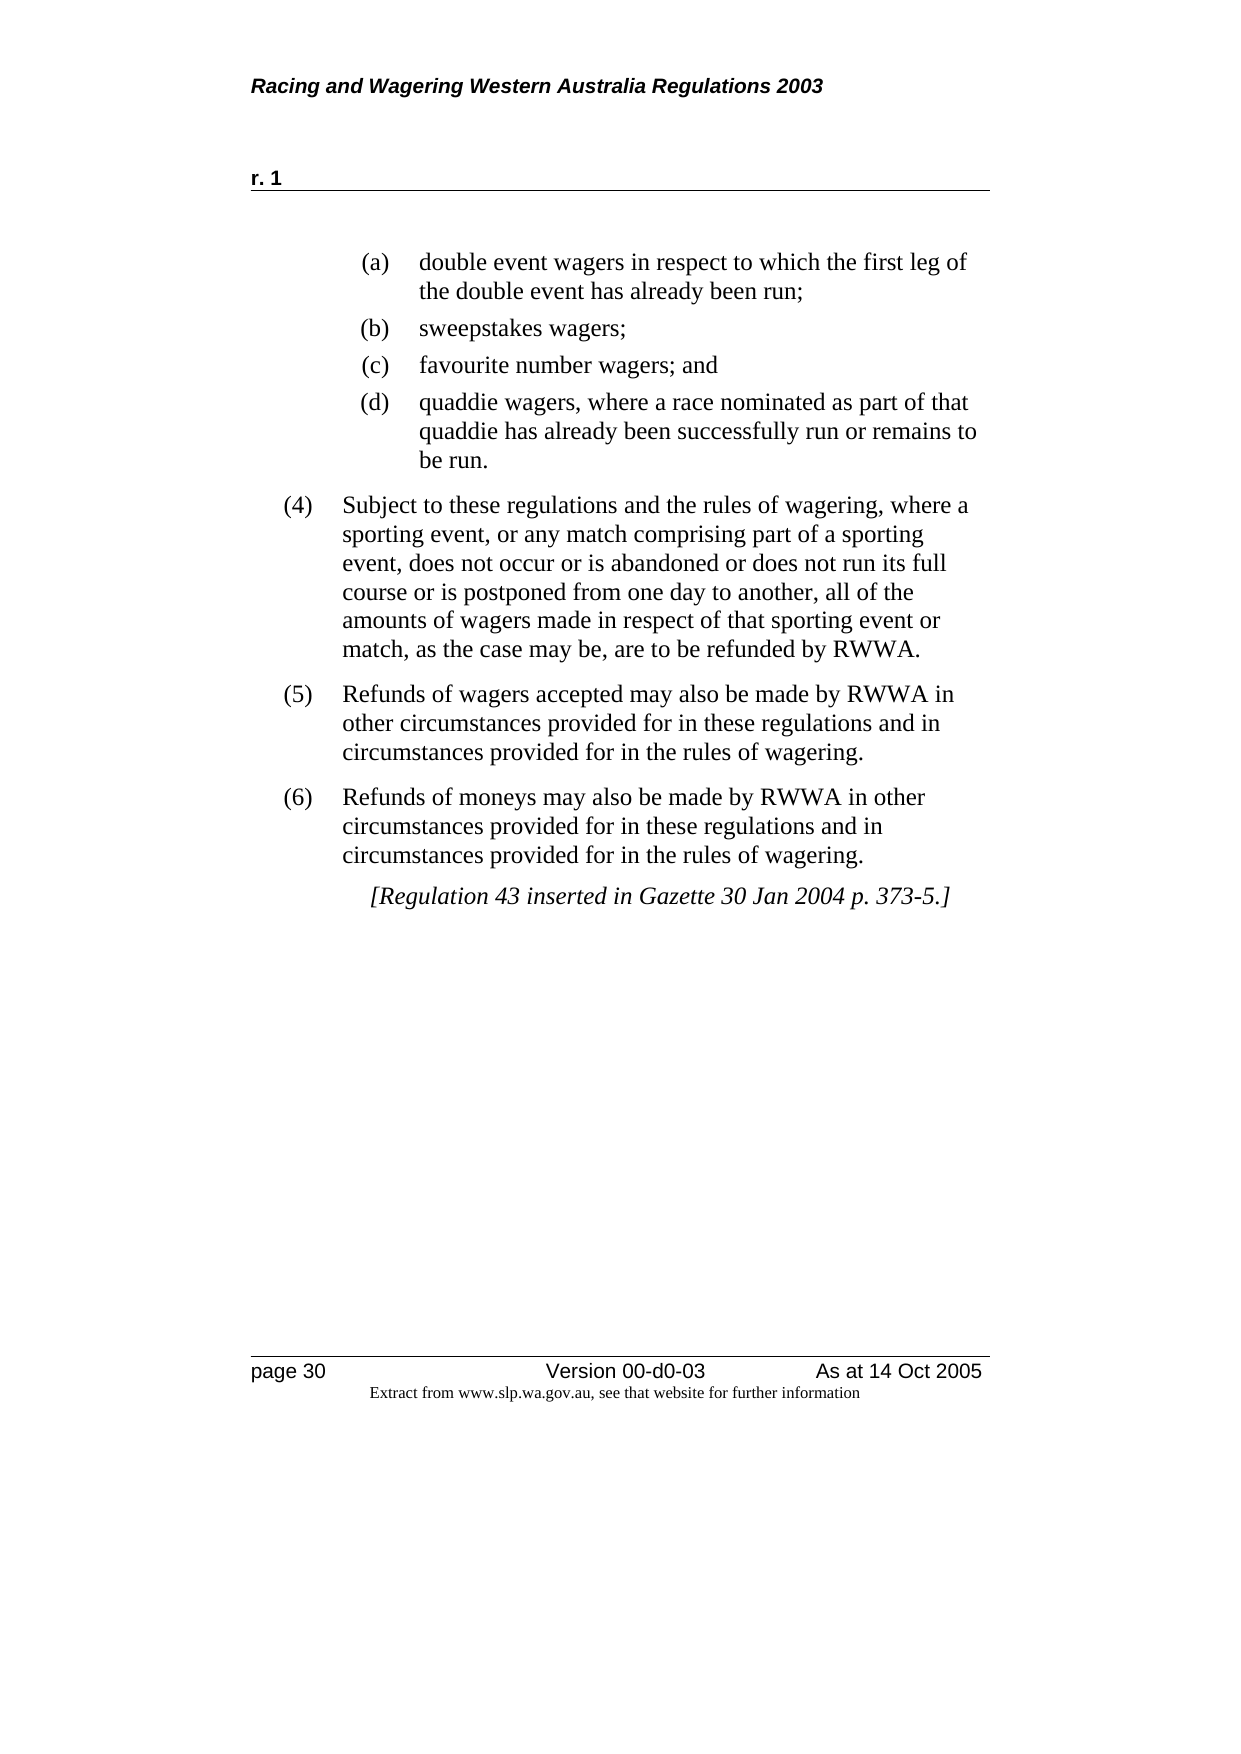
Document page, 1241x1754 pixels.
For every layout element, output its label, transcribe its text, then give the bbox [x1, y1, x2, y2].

text [Regulation 43 inserted in Gazette 30 Jan 2004 p. 373-5.] [251, 881, 990, 910]
text (6) Refunds of moneys may also be made by RWWA in other circumstances provided for in these regulations and in circumstances provided for in the rules of wagering. [251, 782, 990, 869]
text (d) quaddie wagers, where a race nominated as part of that quaddie has already been successfully run or remains to be run. [251, 387, 990, 474]
text (c) favourite number wagers; and [251, 350, 990, 379]
text (a) double event wagers in respect to which the first leg of the double event has already been run; [251, 247, 990, 305]
text (5) Refunds of wagers accepted may also be made by RWWA in other circumstances provided for in these regulations and in circumstances provided for in the rules of wagering. [251, 679, 990, 766]
text (4) Subject to these regulations and the rules of wagering, where a sporting event, or any match comprising part of a sporting event, does not occur or is abandoned or does not run its full course or is postponed from one day to another, all of the amounts of wagers made in respect of that sporting event or match, as the case may be, are to be refunded by RWWA. [251, 490, 990, 663]
text (b) sweepstakes wagers; [251, 313, 990, 342]
